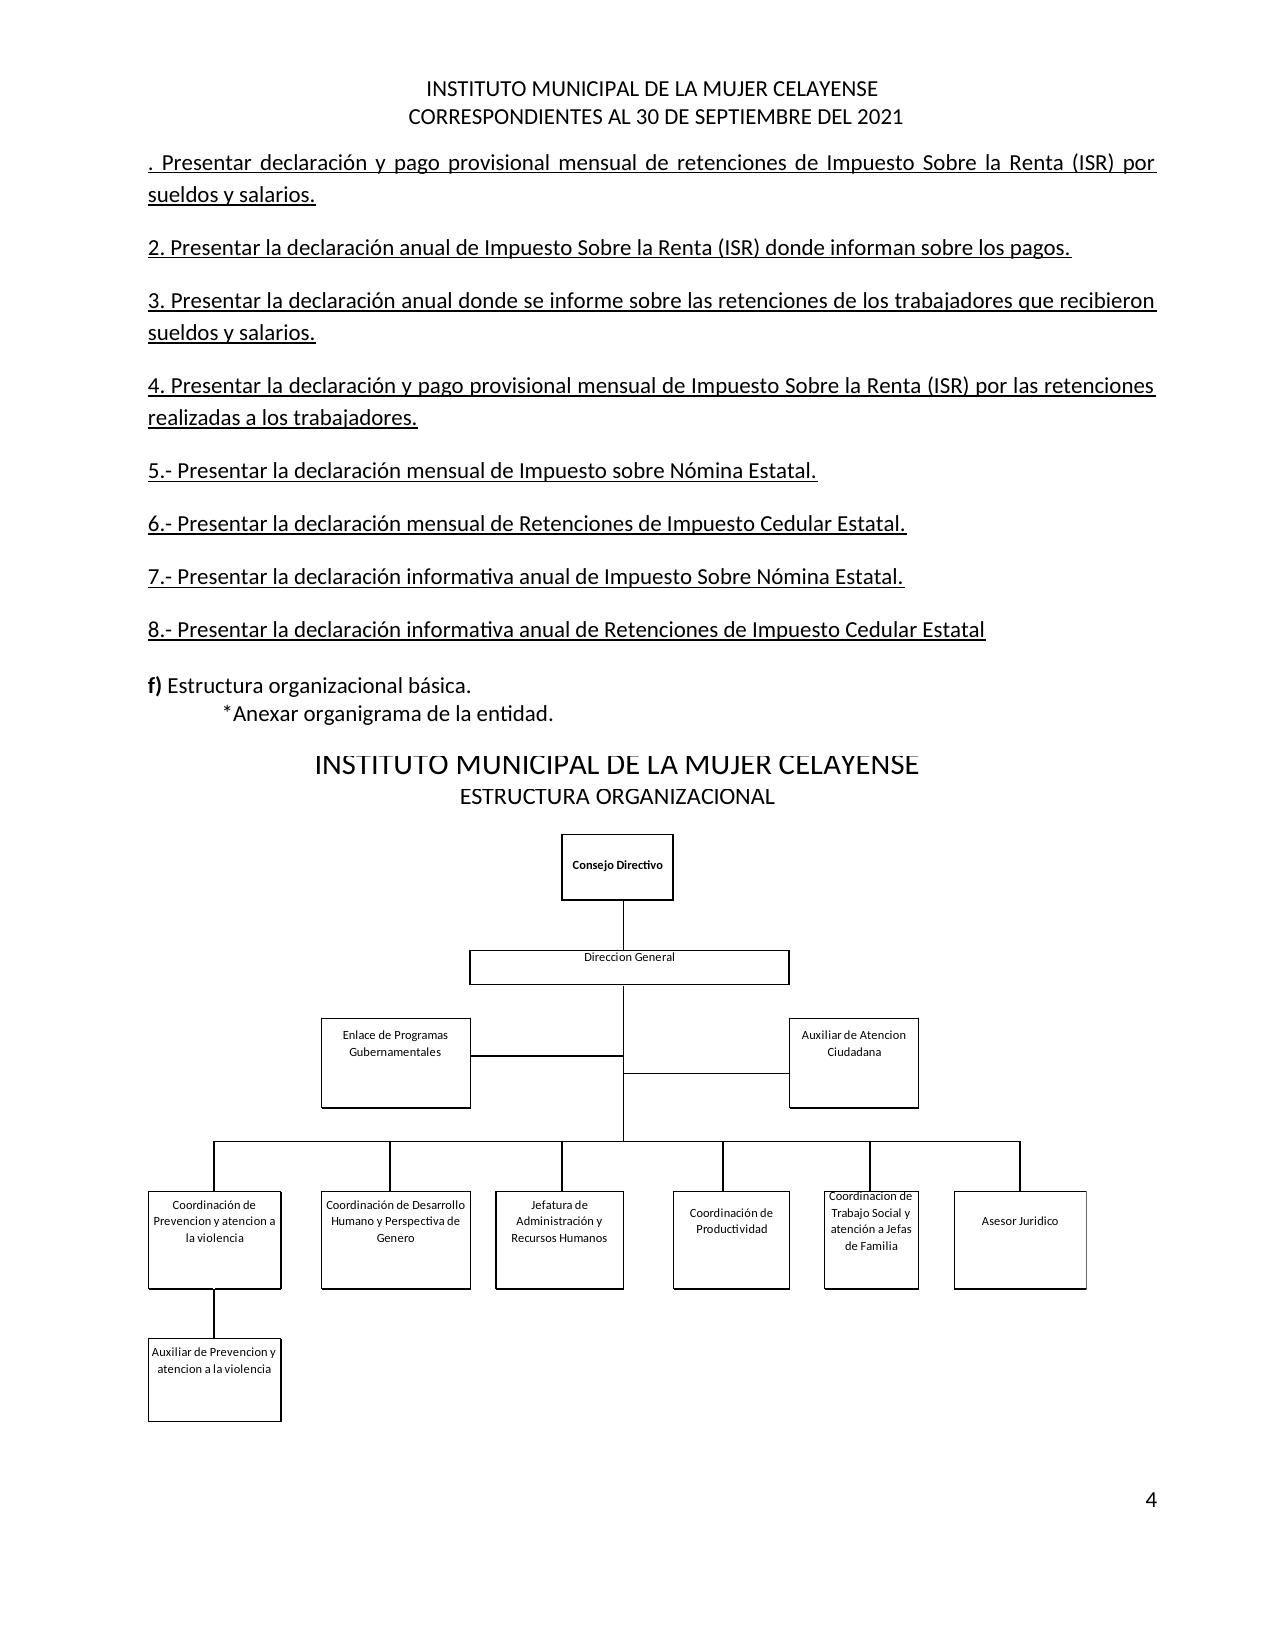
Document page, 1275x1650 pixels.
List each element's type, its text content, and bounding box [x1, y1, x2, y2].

text 2. Presentar la declaración anual de Impuesto Sobre la Renta (ISR) donde informan sobre los pagos. [148, 233, 1157, 261]
text . Presentar declaración y pago provisional mensual de retenciones de Impuesto Sobre la Renta (ISR) por sueldos y salarios. [148, 148, 1157, 172]
text f) Estructura organizacional básica. [148, 671, 1157, 699]
text 6.- Presentar la declaración mensual de Retenciones de Impuesto Cedular Estatal. [148, 509, 1157, 537]
text 8.- Presentar la declaración informativa anual de Retenciones de Impuesto Cedular Estatal [148, 615, 1157, 643]
text 4. Presentar la declaración y pago provisional mensual de Impuesto Sobre la Renta (ISR) por las retenciones realizadas a los trabajadores. [148, 371, 1157, 431]
text . Presentar declaración y pago provisional mensual de retenciones de Impuesto Sobre la Renta (ISR) por sueldos y salarios. [148, 173, 1157, 208]
text 3. Presentar la declaración anual donde se informe sobre las retenciones de los trabajadores que recibieron sueldos y salarios. [148, 286, 1157, 310]
text 7.- Presentar la declaración informativa anual de Impuesto Sobre Nómina Estatal. [148, 562, 1157, 590]
text *Anexar organigrama de la entidad. [148, 699, 1157, 727]
text 3. Presentar la declaración anual donde se informe sobre las retenciones de los trabajadores que recibieron sueldos y salarios. [148, 312, 1157, 346]
text 5.- Presentar la declaración mensual de Impuesto sobre Nómina Estatal. [148, 456, 1157, 484]
